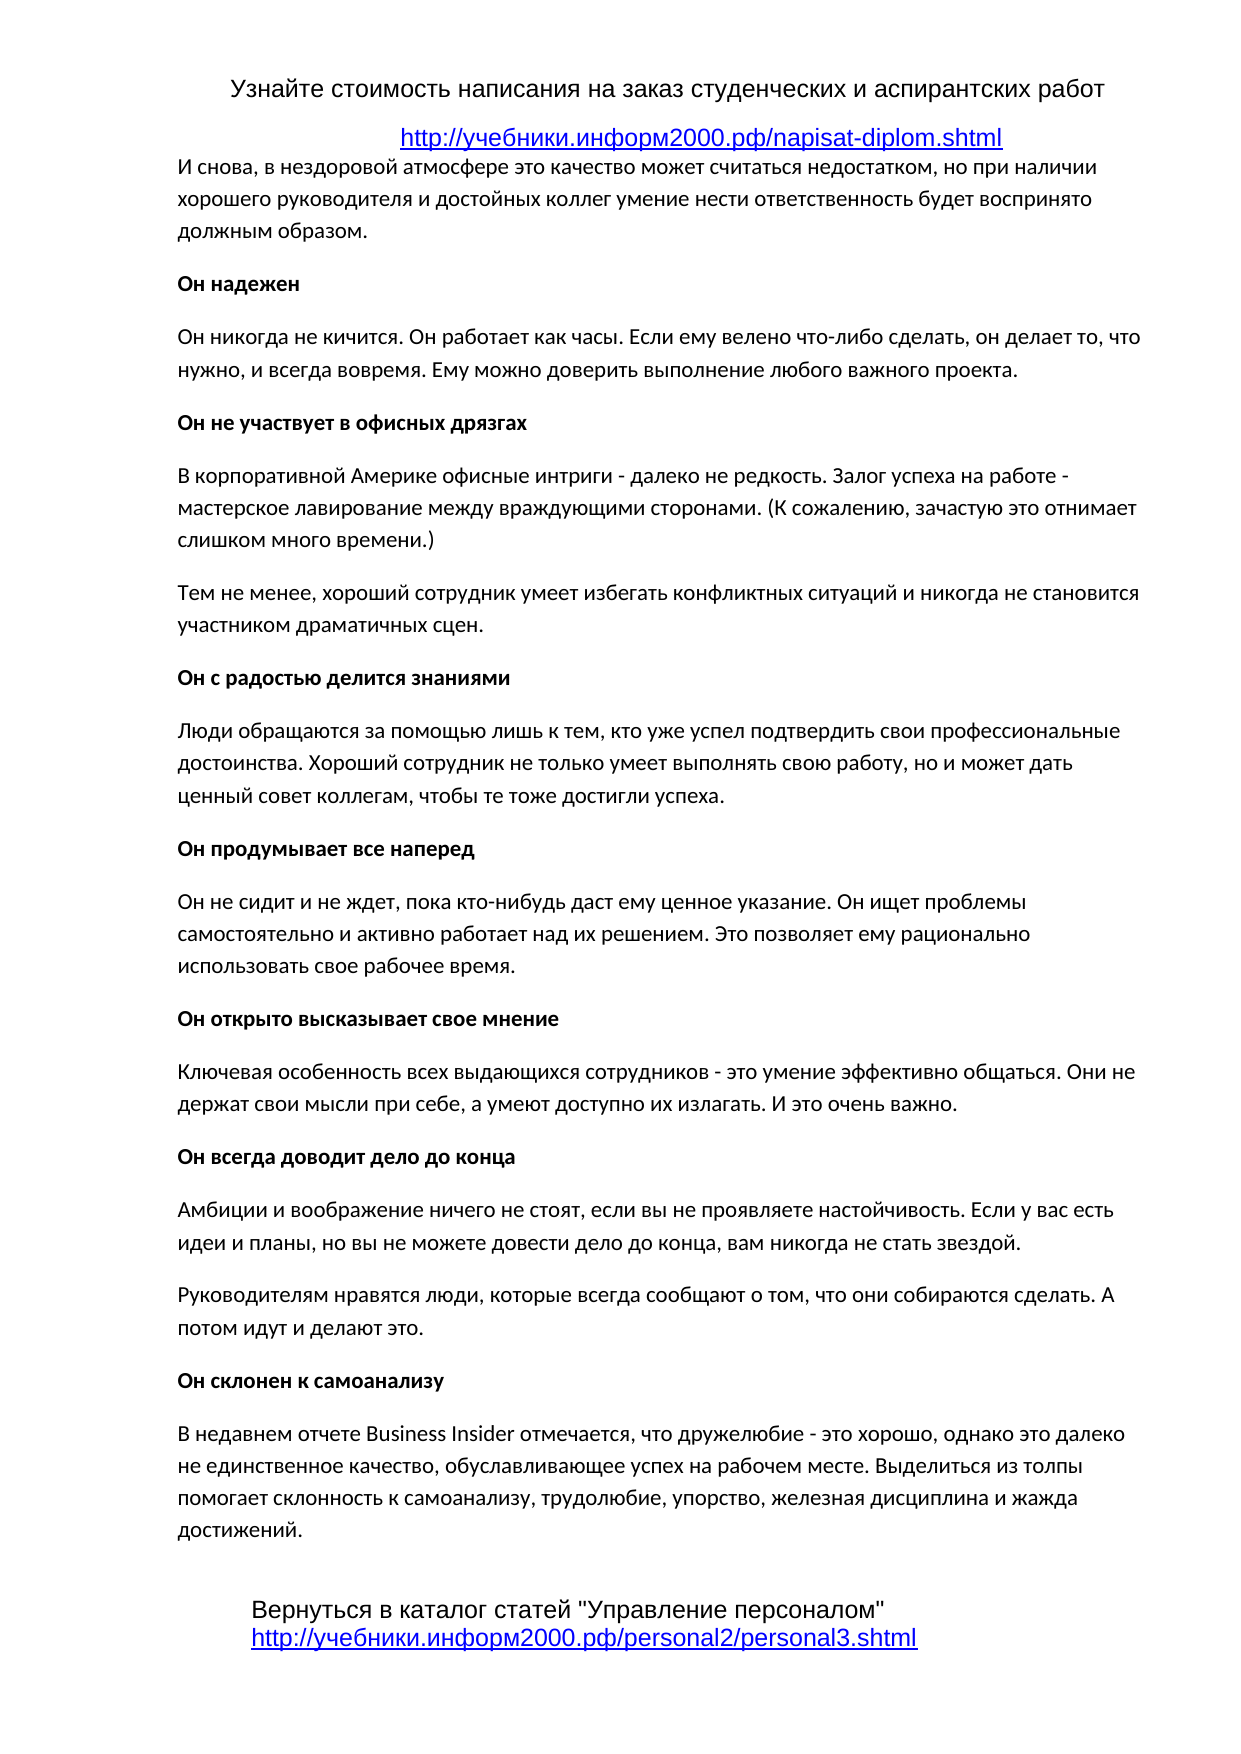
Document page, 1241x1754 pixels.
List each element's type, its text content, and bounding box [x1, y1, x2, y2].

text Он надежен [177, 269, 1152, 297]
text И снова, в нездоровой атмосфере это качество может считаться недостатком, но при наличии хорошего руководителя и достойных коллег умение нести ответственность будет воспринято должным образом. [177, 152, 1152, 244]
text В недавнем отчете Business Insider отмечается, что дружелюбие - это хорошо, однако это далеко не единственное качество, обуславливающее успех на рабочем месте. Выделиться из толпы помогает склонность к самоанализу, трудолюбие, упорство, железная дисциплина и жажда достижений. [177, 1419, 1152, 1543]
text Он не сидит и не ждет, пока кто-нибудь даст ему ценное указание. Он ищет проблемы самостоятельно и активно работает над их решением. Это позволяет ему рационально использовать свое рабочее время. [177, 887, 1152, 979]
text Руководителям нравятся люди, которые всегда сообщают о том, что они собираются сделать. А потом идут и делают это. [177, 1281, 1152, 1341]
text Он всегда доводит дело до конца [177, 1142, 1152, 1170]
text Люди обращаются за помощью лишь к тем, кто уже успел подтвердить свои профессиональные достоинства. Хороший сотрудник не только умеет выполнять свою работу, но и может дать ценный совет коллегам, чтобы те тоже достигли успеха. [177, 716, 1152, 809]
text Амбиции и воображение ничего не стоят, если вы не проявляете настойчивость. Если у вас есть идеи и планы, но вы не можете довести дело до конца, вам никогда не стать звездой. [177, 1195, 1152, 1256]
text Он никогда не кичится. Он работает как часы. Если ему велено что-либо сделать, он делает то, что нужно, и всегда вовремя. Ему можно доверить выполнение любого важного проекта. [177, 322, 1152, 383]
text Он с радостью делится знаниями [177, 663, 1152, 691]
text Он продумывает все наперед [177, 834, 1152, 862]
text Тем не менее, хороший сотрудник умеет избегать конфликтных ситуаций и никогда не становится участником драматичных сцен. [177, 578, 1152, 638]
text Ключевая особенность всех выдающихся сотрудников - это умение эффективно общаться. Они не держат свои мысли при себе, а умеют доступно их излагать. И это очень важно. [177, 1057, 1152, 1117]
text В корпоративной Америке офисные интриги - далеко не редкость. Залог успеха на работе - мастерское лавирование между враждующими сторонами. (К сожалению, зачастую это отнимает слишком много времени.) [177, 461, 1152, 553]
text Он открыто высказывает свое мнение [177, 1004, 1152, 1032]
text Он склонен к самоанализу [177, 1366, 1152, 1394]
text Он не участвует в офисных дрязгах [177, 408, 1152, 436]
